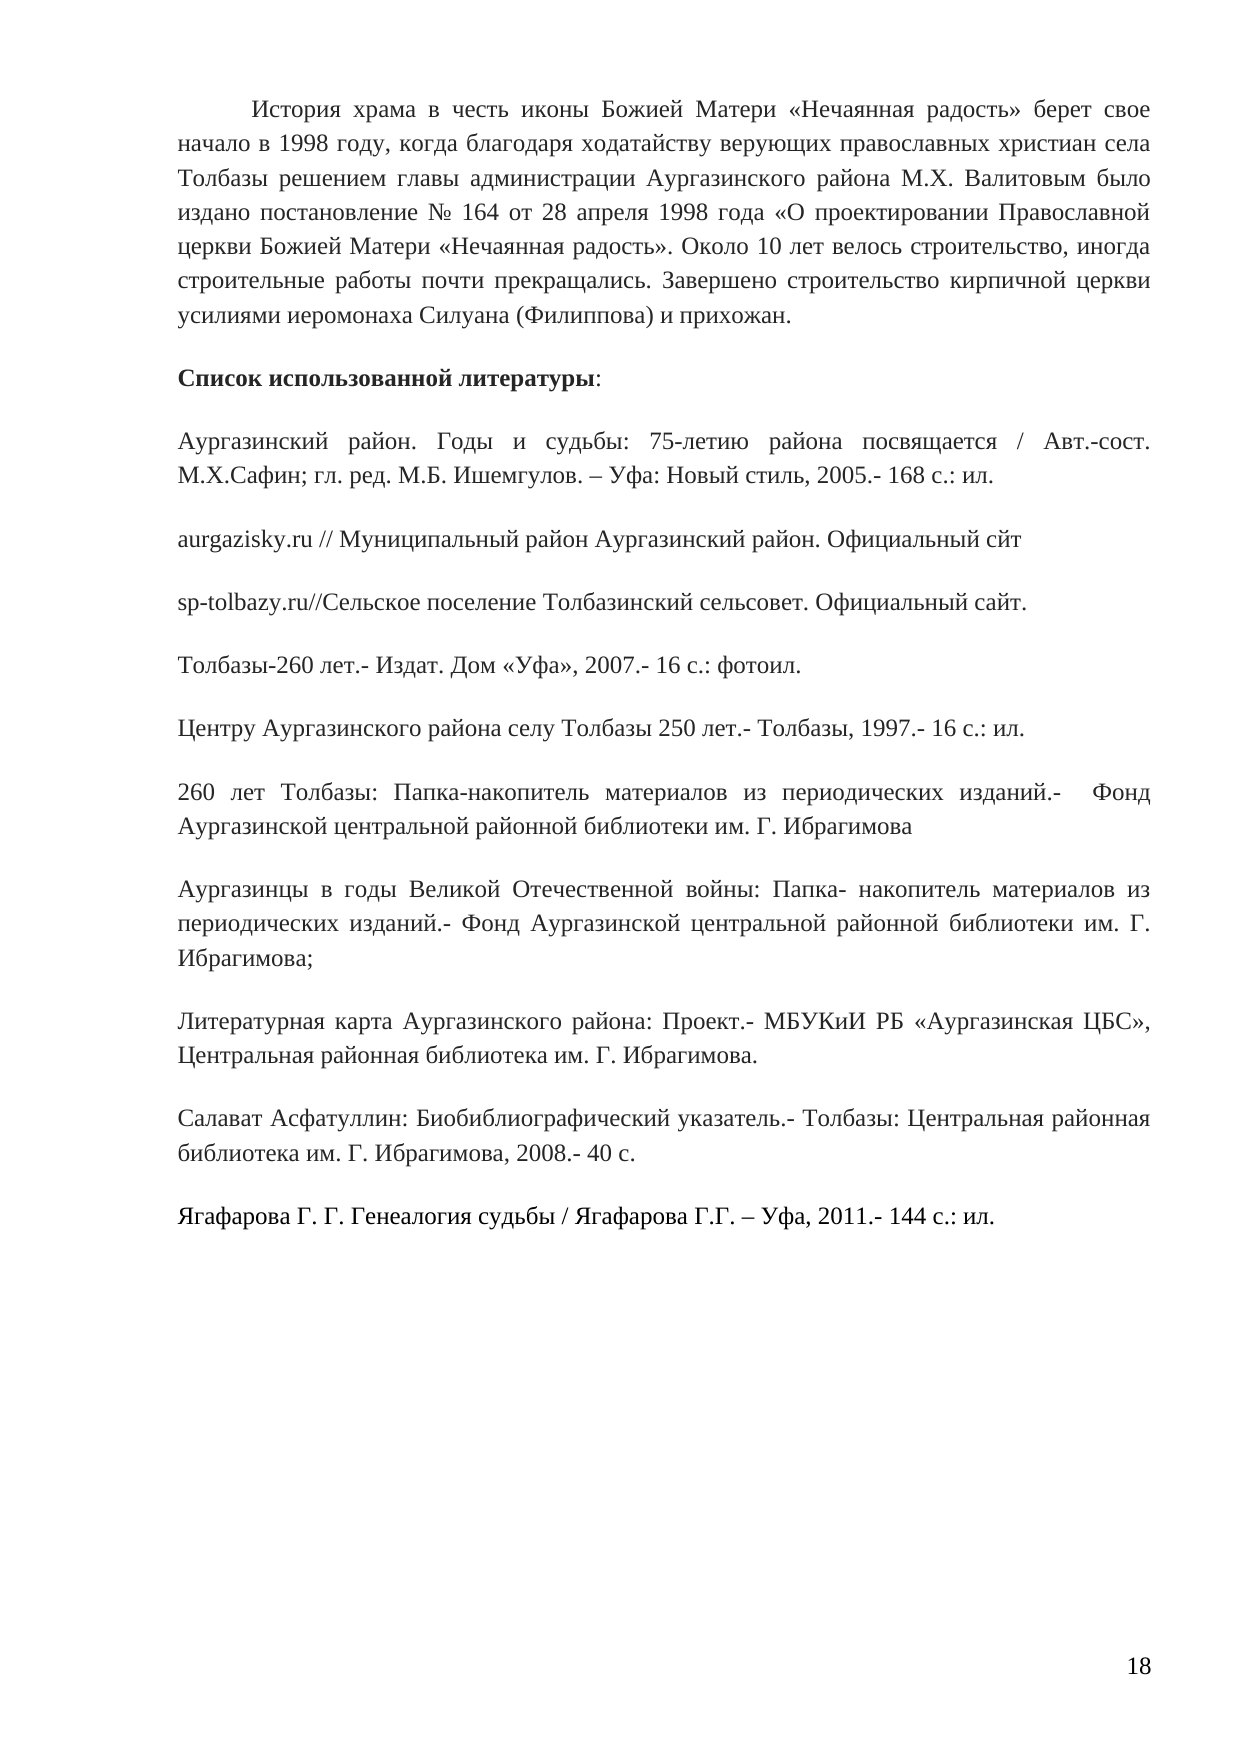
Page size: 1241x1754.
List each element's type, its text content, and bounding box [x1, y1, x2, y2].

text Аургазинцы в годы Великой Отечественной войны: Папка- накопитель материалов из периодических изданий.- Фонд Аургазинской центральной районной библиотеки им. Г. Ибрагимова; [177, 869, 1152, 971]
text Аургазинский район. Годы и судьбы: 75-летию района посвящается / Авт.-сост. М.Х.Сафин; гл. ред. М.Б. Ишемгулов. – Уфа: Новый стиль, 2005.- 168 с.: ил. [177, 421, 1152, 489]
text sp-tolbazy.ru//Сельское поселение Толбазинский сельсовет. Официальный сайт. [177, 581, 1152, 616]
text Ягафарова Г. Г. Генеалогия судьбы / Ягафарова Г.Г. – Уфа, 2011.- 144 с.: ил. [177, 1195, 1152, 1230]
text 260 лет Толбазы: Папка-накопитель материалов из периодических изданий.- Фонд Аургазинской центральной районной библиотеки им. Г. Ибрагимова [177, 771, 1152, 840]
text Литературная карта Аургазинского района: Проект.- МБУКиИ РБ «Аургазинская ЦБС», Центральная районная библиотека им. Г. Ибрагимова. [177, 1000, 1152, 1069]
text Список использованной литературы: [177, 357, 1152, 392]
text История храма в честь иконы Божией Матери «Нечаянная радость» берет свое начало в 1998 году, когда благодаря ходатайству верующих православных христиан села Толбазы решением главы администрации Аургазинского района М.Х. Валитовым было издано постановление № 164 от 28 апреля 1998 года «О проектировании Православной церкви Божией Матери «Нечаянная радость». Около 10 лет велось строительство, иногда строительные работы почти прекращались. Завершено строительство кирпичной церкви усилиями иеромонаха Силуана (Филиппова) и прихожан. [177, 89, 1152, 328]
text aurgazisky.ru // Муниципальный район Аургазинский район. Официальный сйт [177, 518, 1152, 552]
text Толбазы-260 лет.- Издат. Дом «Уфа», 2007.- 16 с.: фотоил. [177, 645, 1152, 679]
text Салават Асфатуллин: Биобиблиографический указатель.- Толбазы: Центральная районная библиотека им. Г. Ибрагимова, 2008.- 40 с. [177, 1098, 1152, 1166]
text Центру Аургазинского района селу Толбазы 250 лет.- Толбазы, 1997.- 16 с.: ил. [177, 708, 1152, 742]
